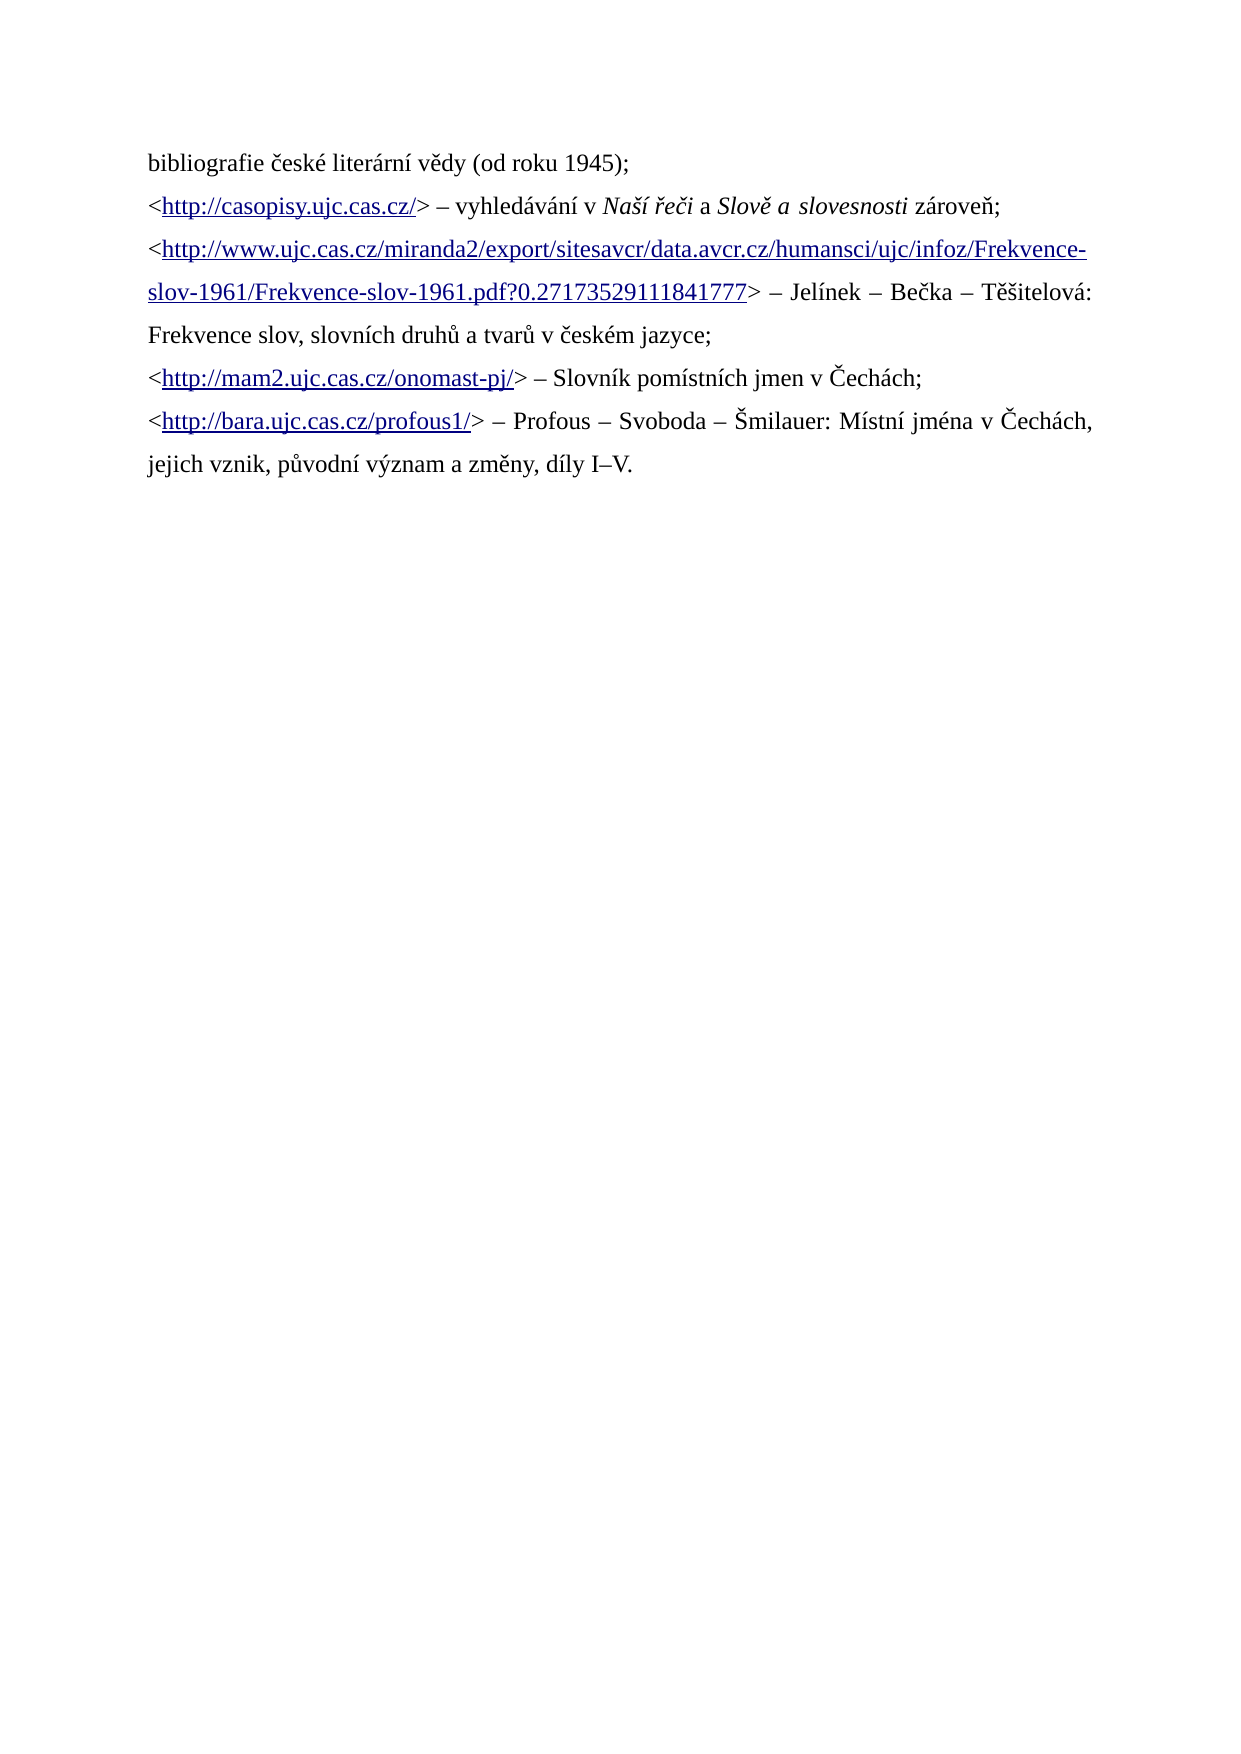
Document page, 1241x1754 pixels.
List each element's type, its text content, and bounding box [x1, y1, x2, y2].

text <http://mam2.ujc.cas.cz/onomast-pj/> – Slovník pomístních jmen v Čechách; [148, 363, 1093, 392]
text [148, 148, 1093, 176]
text <http://www.ujc.cas.cz/miranda2/export/sitesavcr/data.avcr.cz/humansci/ujc/infoz/Frekvence-slov-1961/Frekvence-slov-1961.pdf?0.27173529111841777> – Jelínek – Bečka – Těšitelová: Frekvence slov, slovních druhů a tvarů v českém jazyce; [148, 234, 1093, 349]
text <http://casopisy.ujc.cas.cz/> – vyhledávání v Naší řeči a Slově a slovesnosti zároveň; [148, 191, 1093, 219]
text <http://bara.ujc.cas.cz/profous1/> – Profous – Svoboda – Šmilauer: Místní jména v Čechách, jejich vznik, původní význam a změny, díly I–V. [148, 406, 1093, 478]
